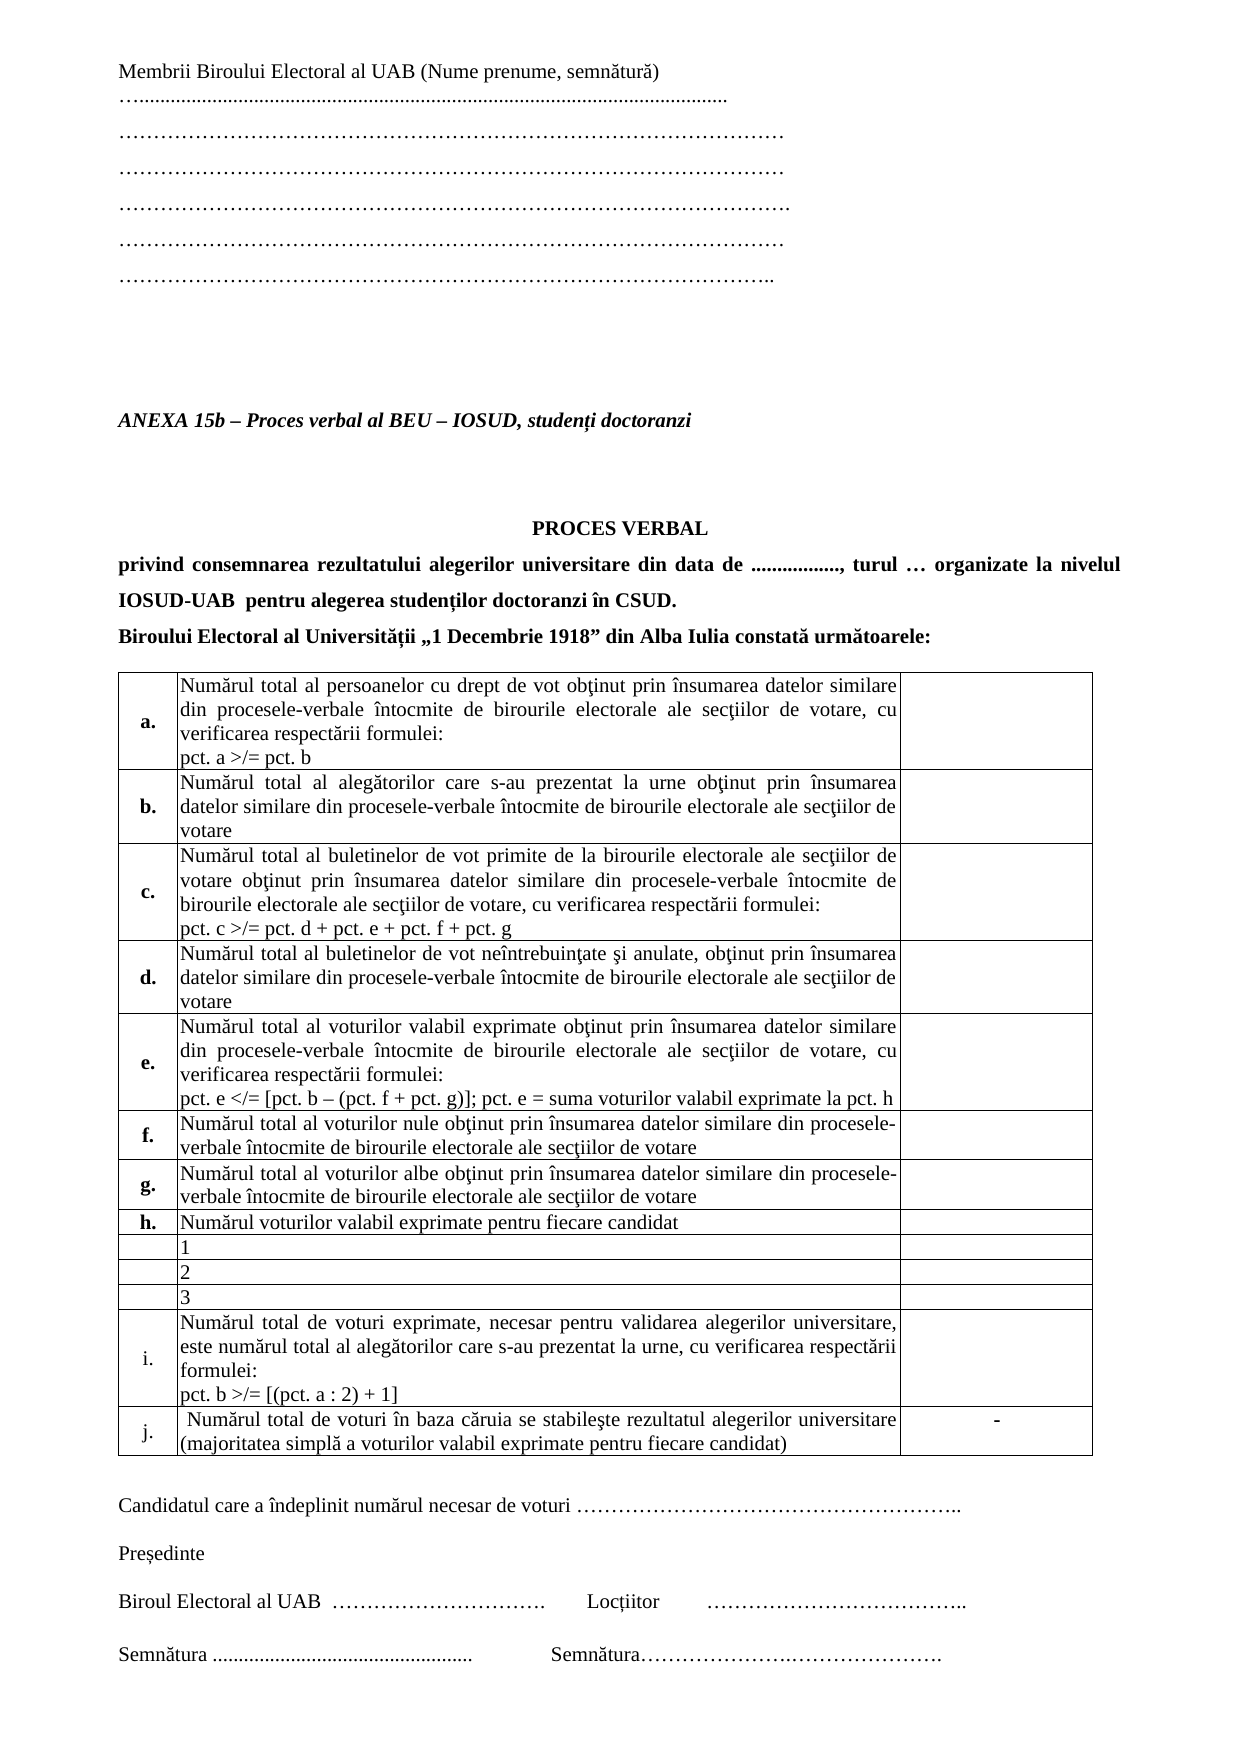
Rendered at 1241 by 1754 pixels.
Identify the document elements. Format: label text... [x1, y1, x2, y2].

table_cell 1 [178, 1235, 900, 1259]
table_cell [901, 844, 1092, 940]
table_header [901, 673, 1092, 769]
table_cell [901, 1285, 1092, 1309]
text ………………………………………………………………………………….. [118, 263, 1122, 287]
table_cell Numărul total al voturilor albe obţinut prin însumarea datelor similare din procesele-verbale întocmite de birourile electorale ale secţiilor de votare [178, 1160, 900, 1208]
table_cell f. [119, 1111, 177, 1159]
table_cell [901, 1160, 1092, 1208]
table_cell Numărul total de voturi în baza căruia se stabileşte rezultatul alegerilor universitare (majoritatea simplă a voturilor valabil exprimate pentru fiecare candidat) [178, 1407, 900, 1455]
table_cell [901, 1210, 1092, 1234]
table_cell d. [119, 941, 177, 1013]
table_cell e. [119, 1014, 177, 1110]
table_header a. [119, 673, 177, 769]
text ……………………………………………………………………………………. …………………………………………………………………………………… [118, 191, 1122, 251]
table_cell 3 [178, 1285, 900, 1309]
table_cell b. [119, 770, 177, 842]
text Președinte [118, 1541, 1122, 1589]
table_cell [119, 1235, 177, 1259]
table_cell [901, 941, 1092, 1013]
table_header Numărul total al persoanelor cu drept de vot obţinut prin însumarea datelor similare din procesele-verbale întocmite de birourile electorale ale secţiilor de votare, cu verificarea respectării formulei: pct. a >/= pct. b [178, 673, 900, 769]
table_cell Numărul total al alegătorilor care s-au prezentat la urne obţinut prin însumarea datelor similare din procesele-verbale întocmite de birourile electorale ale secţiilor de votare [178, 770, 900, 842]
text Semnătura .................................................. Semnătura………………….…………………. [118, 1642, 1122, 1666]
table_cell 2 [178, 1260, 900, 1284]
table_cell Numărul total al voturilor valabil exprimate obţinut prin însumarea datelor similare din procesele-verbale întocmite de birourile electorale ale secţiilor de votare, cu verificarea respectării formulei: pct. e </= [pct. b – (pct. f + pct. g)]; pct. e = suma voturilor valabil exprimate la pct. h [178, 1014, 900, 1110]
table_cell [901, 1260, 1092, 1284]
table_cell j. [119, 1407, 177, 1455]
text …................................................................................................................. [118, 83, 1122, 107]
text privind consemnarea rezultatului alegerilor universitare din data de ................., turul … organizate la nivelul IOSUD-UAB pentru alegerea studenților doctoranzi în CSUD. [118, 552, 1122, 612]
table_cell [119, 1285, 177, 1309]
text PROCES VERBAL [118, 516, 1122, 540]
text …………………………………………………………………………………… [118, 119, 1122, 143]
table_cell [119, 1260, 177, 1284]
text Membrii Biroului Electoral al UAB (Nume prenume, semnătură) [118, 59, 1122, 83]
table_cell h. [119, 1210, 177, 1234]
table_cell [901, 1111, 1092, 1159]
text Biroului Electoral al Universității „1 Decembrie 1918” din Alba Iulia constată următoarele: [118, 624, 1122, 648]
text Candidatul care a îndeplinit numărul necesar de voturi ……………………………………………….. [118, 1492, 1122, 1517]
text Biroul Electoral al UAB …………………………. Locțiitor ……………………………….. [118, 1589, 1122, 1613]
text ANEXA 15b – Proces verbal al BEU – IOSUD, studenți doctoranzi [118, 407, 1122, 432]
table_cell [901, 1235, 1092, 1259]
table_cell Numărul total al buletinelor de vot primite de la birourile electorale ale secţiilor de votare obţinut prin însumarea datelor similare din procesele-verbale întocmite de birourile electorale ale secţiilor de votare, cu verificarea respectării formulei: pct. c >/= pct. d + pct. e + pct. f + pct. g [178, 844, 900, 940]
table_cell g. [119, 1160, 177, 1208]
table_cell Numărul total al voturilor nule obţinut prin însumarea datelor similare din procesele-verbale întocmite de birourile electorale ale secţiilor de votare [178, 1111, 900, 1159]
table_cell Numărul total al buletinelor de vot neîntrebuinţate şi anulate, obţinut prin însumarea datelor similare din procesele-verbale întocmite de birourile electorale ale secţiilor de votare [178, 941, 900, 1013]
table_cell [901, 770, 1092, 842]
text …………………………………………………………………………………… [118, 155, 1122, 179]
table_cell Numărul voturilor valabil exprimate pentru fiecare candidat [178, 1210, 900, 1234]
table_cell i. [119, 1310, 177, 1406]
table_cell [901, 1014, 1092, 1110]
table_cell c. [119, 844, 177, 940]
table_cell [901, 1310, 1092, 1406]
table_cell Numărul total de voturi exprimate, necesar pentru validarea alegerilor universitare, este numărul total al alegătorilor care s-au prezentat la urne, cu verificarea respectării formulei: pct. b >/= [(pct. a : 2) + 1] [178, 1310, 900, 1406]
table_cell - [901, 1407, 1092, 1455]
